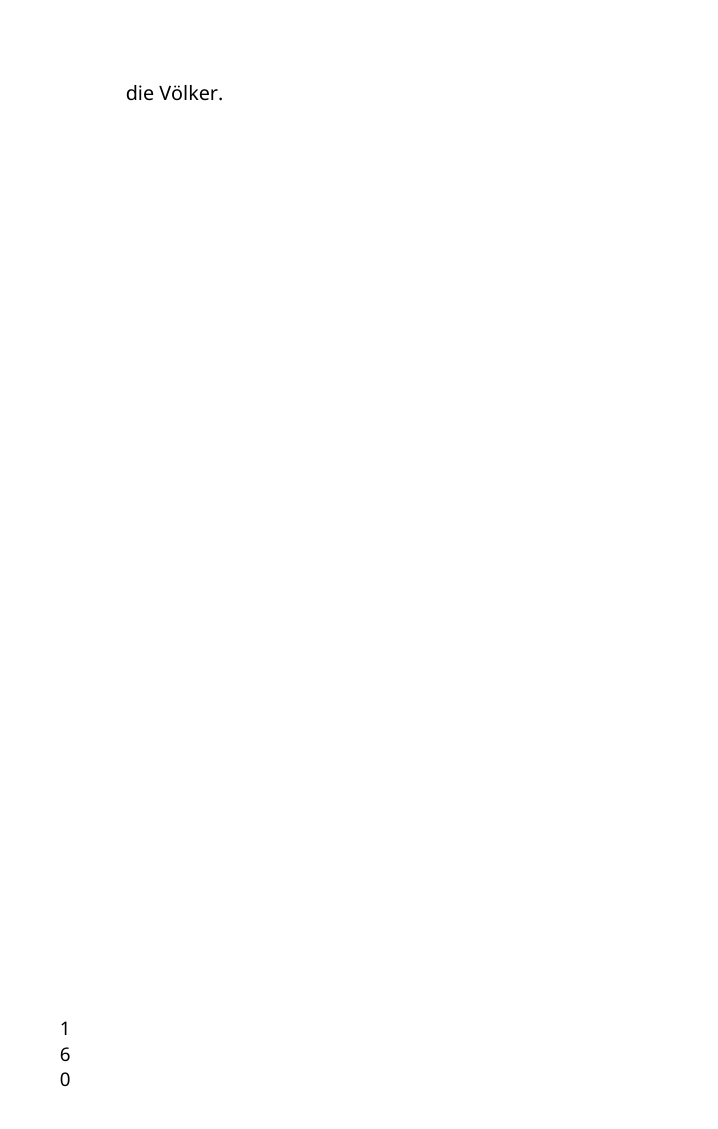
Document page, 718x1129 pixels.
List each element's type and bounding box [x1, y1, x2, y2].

text [126, 79, 626, 106]
